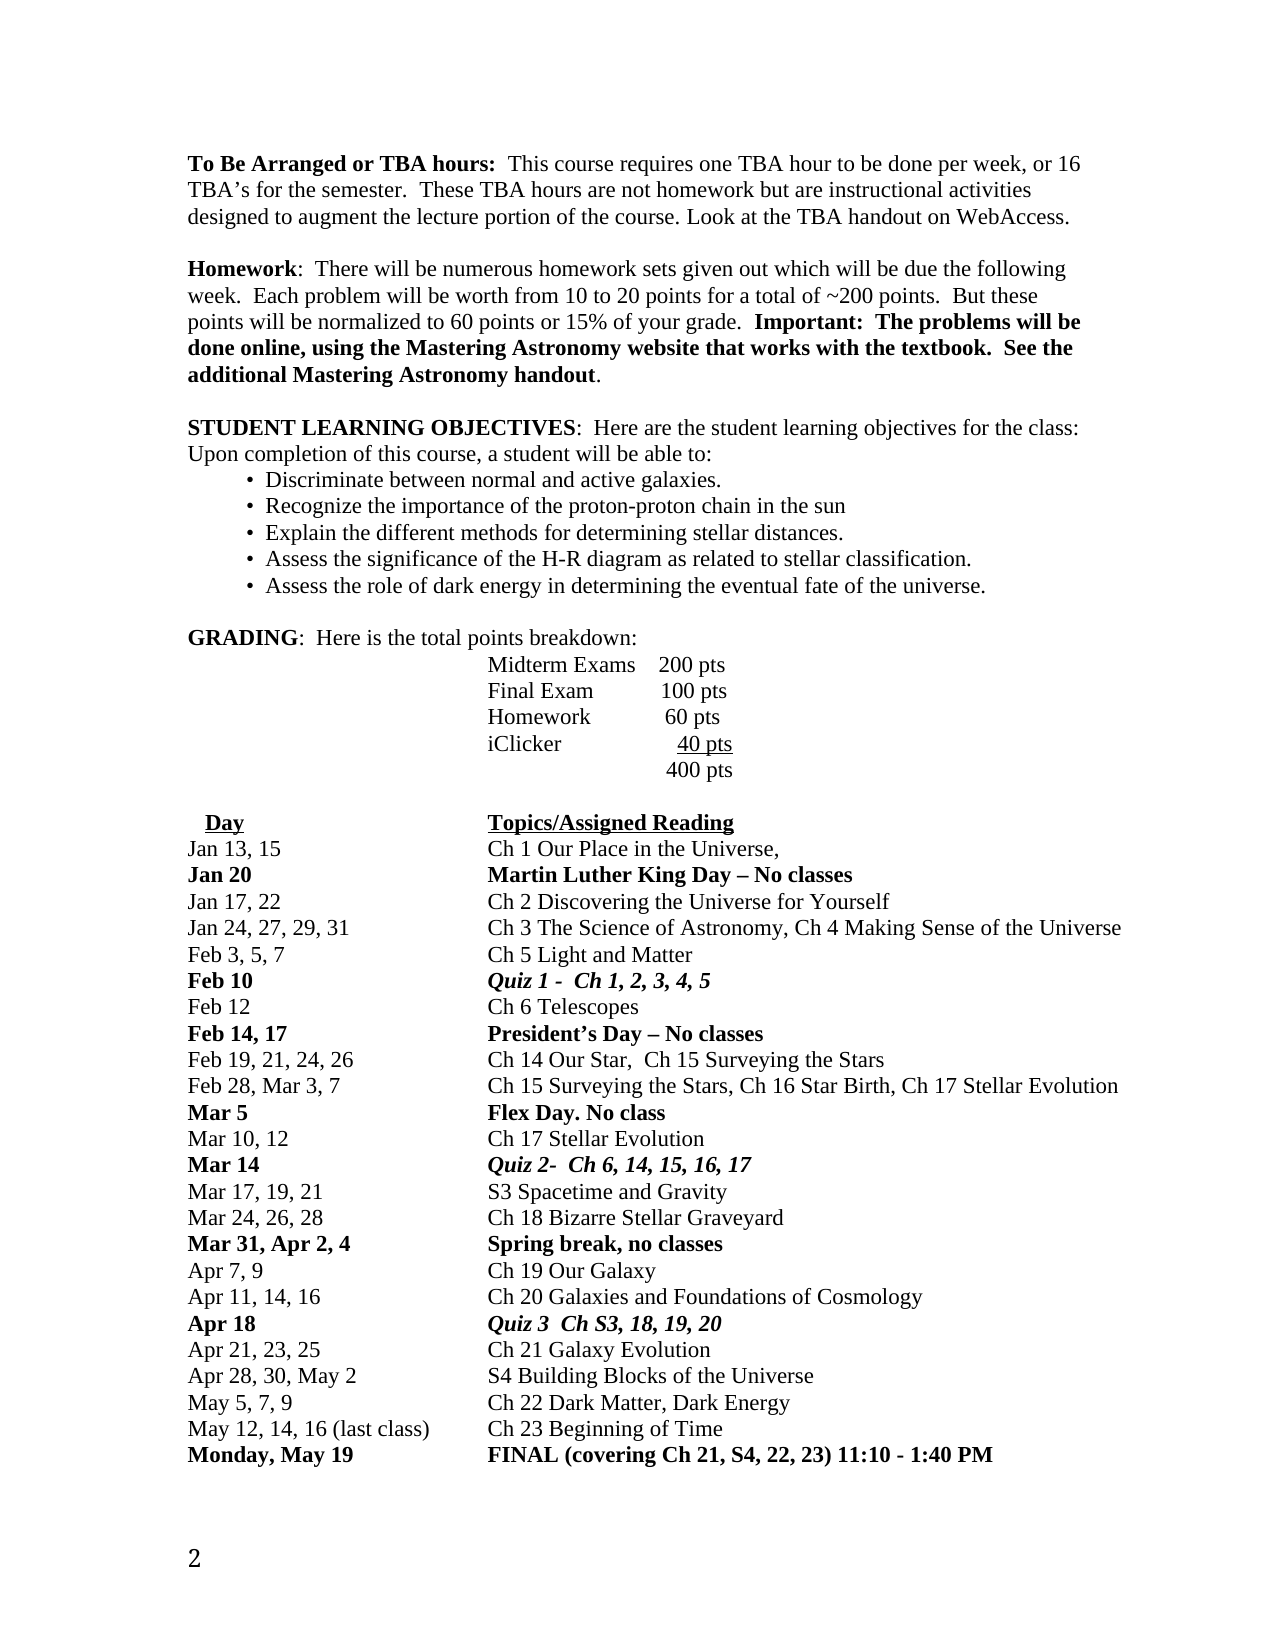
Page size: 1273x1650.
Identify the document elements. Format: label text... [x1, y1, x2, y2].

text Jan 20 Martin Luther King Day – No classes [187, 862, 1162, 888]
text Apr 28, 30, May 2 S4 Building Blocks of the Universe [187, 1362, 1162, 1389]
text Mar 31, Apr 2, 4 Spring break, no classes [187, 1231, 1162, 1257]
text May 5, 7, 9 Ch 22 Dark Matter, Dark Energy [187, 1389, 1162, 1415]
text Monday, May 19 FINAL (covering Ch 21, S4, 22, 23) 11:10 - 1:40 PM [187, 1441, 1162, 1468]
text • Discriminate between normal and active galaxies. [187, 466, 1085, 493]
text • Assess the role of dark energy in determining the eventual fate of the universe. [183, 572, 1237, 598]
text Feb 14, 17 President’s Day – No classes [187, 1020, 1162, 1046]
text Feb 3, 5, 7 Ch 5 Light and Matter [187, 941, 1162, 967]
text Mar 17, 19, 21 S3 Spacetime and Gravity [187, 1178, 1162, 1204]
text Apr 18 Quiz 3 Ch S3, 18, 19, 20 [187, 1309, 1162, 1336]
text Apr 21, 23, 25 Ch 21 Galaxy Evolution [187, 1336, 1162, 1362]
text Mar 24, 26, 28 Ch 18 Bizarre Stellar Graveyard [187, 1204, 1162, 1231]
text 400 pts [187, 756, 1085, 782]
text iClicker 40 pts [412, 730, 1085, 756]
text Apr 11, 14, 16 Ch 20 Galaxies and Foundations of Cosmology [187, 1283, 1162, 1309]
text Day Topics/Assigned Reading [187, 809, 1085, 835]
text Homework: There will be numerous homework sets given out which will be due the following week. Each problem will be worth from 10 to 20 points for a total of ~200 points. But these points will be normalized to 60 points or 15% of your grade. Important: The problems will be done online, using the Mastering Astronomy website that works with the textbook. See the additional Mastering Astronomy handout. [187, 255, 1085, 387]
text Jan 24, 27, 29, 31 Ch 3 The Science of Astronomy, Ch 4 Making Sense of the Universe [187, 914, 1162, 941]
text GRADING: Here is the total points breakdown: [187, 624, 1085, 651]
text Feb 10 Quiz 1 - Ch 1, 2, 3, 4, 5 [187, 967, 1162, 993]
text Midterm Exams 200 pts [187, 651, 1085, 677]
text Mar 14 Quiz 2- Ch 6, 14, 15, 16, 17 [187, 1151, 1162, 1178]
text Feb 12 Ch 6 Telescopes [187, 993, 1162, 1020]
text Homework 60 pts [187, 703, 1085, 730]
text • Recognize the importance of the proton-proton chain in the sun [178, 493, 1170, 519]
text Mar 10, 12 Ch 17 Stellar Evolution [187, 1125, 1162, 1151]
text Jan 17, 22 Ch 2 Discovering the Universe for Yourself [187, 888, 1162, 914]
text • Explain the different methods for determining stellar distances. [187, 519, 1085, 545]
text • Assess the significance of the H-R diagram as related to stellar classification. [183, 545, 1237, 572]
text Final Exam 100 pts [187, 677, 1085, 703]
text Upon completion of this course, a student will be able to: [187, 440, 1085, 466]
text Feb 28, Mar 3, 7 Ch 15 Surveying the Stars, Ch 16 Star Birth, Ch 17 Stellar Evolution [187, 1072, 1162, 1099]
text Mar 5 Flex Day. No class [187, 1099, 1162, 1125]
text May 12, 14, 16 (last class) Ch 23 Beginning of Time [187, 1415, 1162, 1441]
text Apr 7, 9 Ch 19 Our Galaxy [187, 1257, 1162, 1283]
text Feb 19, 21, 24, 26 Ch 14 Our Star, Ch 15 Surveying the Stars [187, 1046, 1162, 1072]
text To Be Arranged or TBA hours: This course requires one TBA hour to be done per week, or 16 TBA’s for the semester. These TBA hours are not homework but are instructional activities designed to augment the lecture portion of the course. Look at the TBA handout on WebAccess. [187, 150, 1085, 229]
text STUDENT LEARNING OBJECTIVES: Here are the student learning objectives for the class: [187, 413, 1162, 440]
text Jan 13, 15 Ch 1 Our Place in the Universe, [187, 835, 1162, 862]
